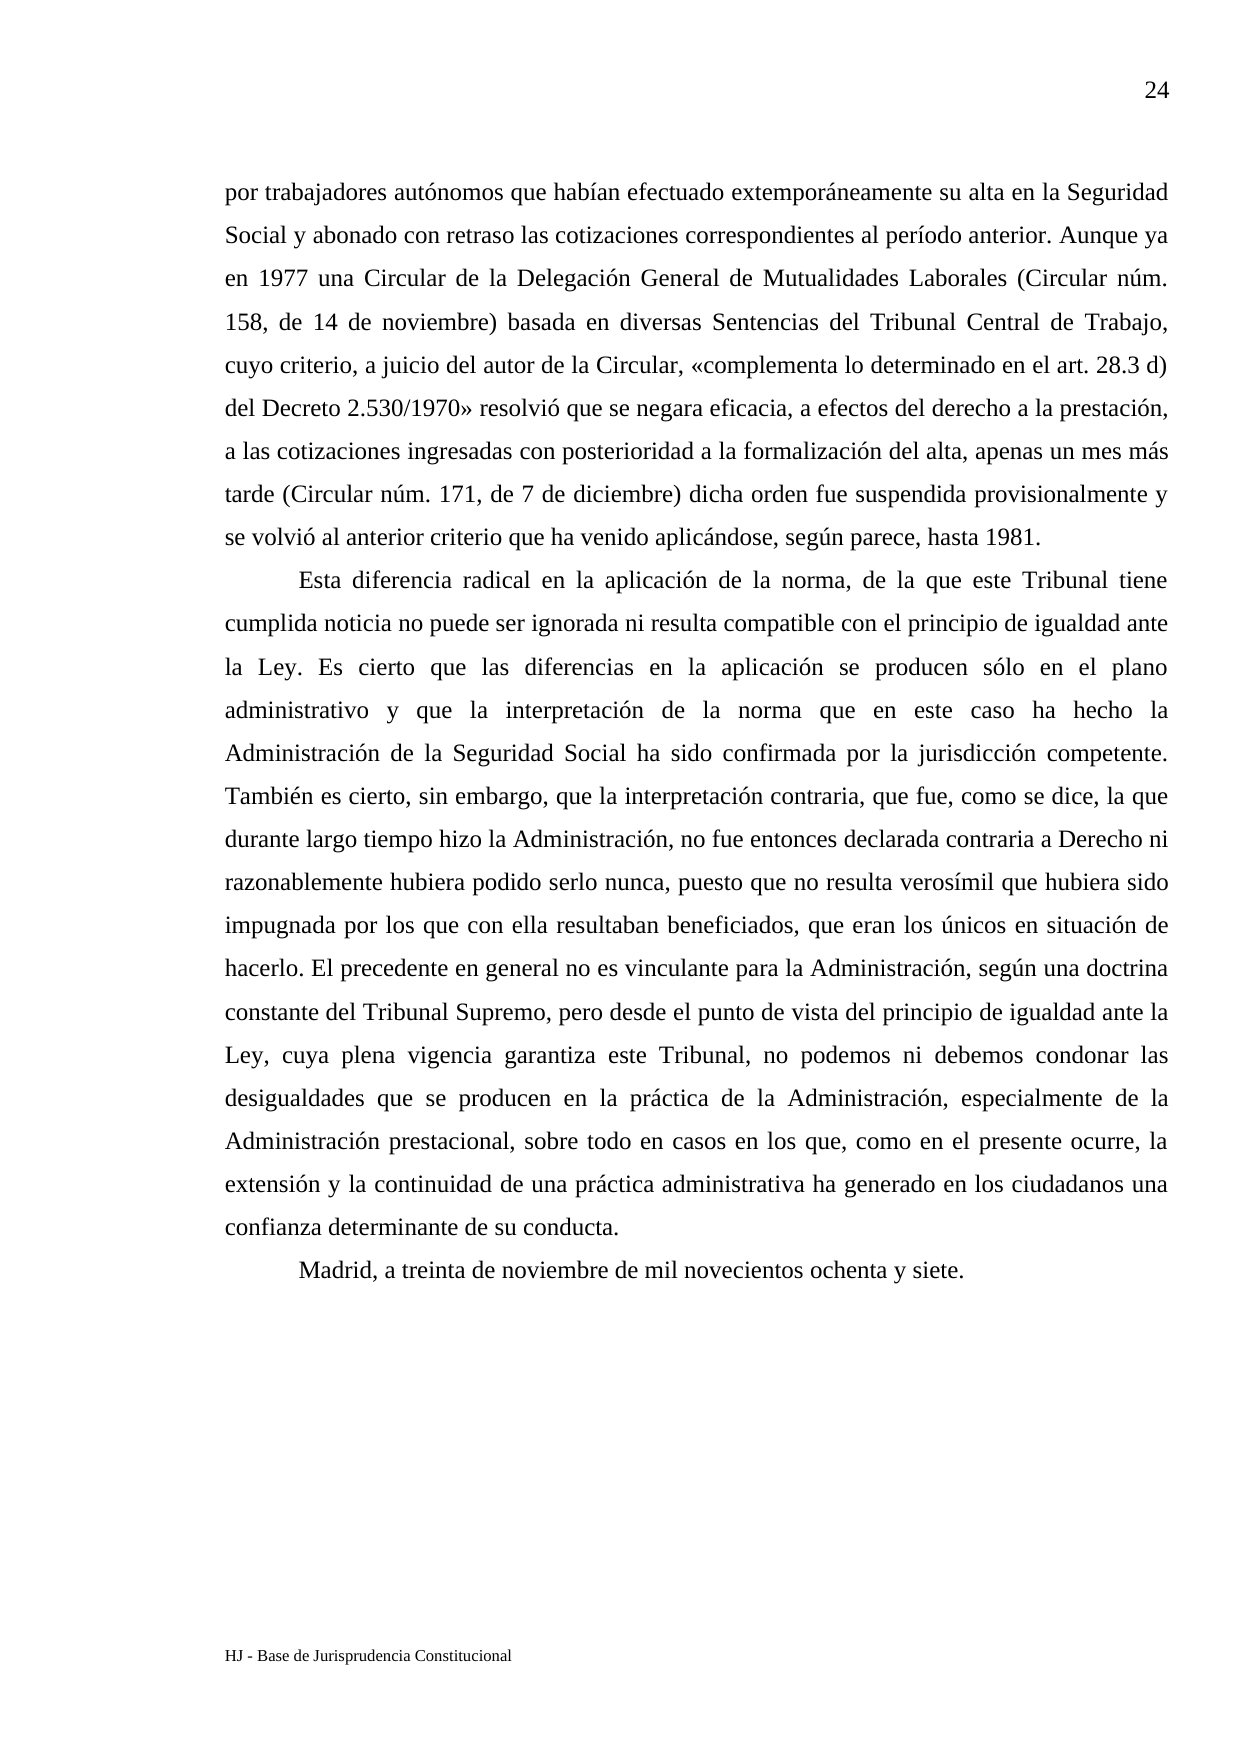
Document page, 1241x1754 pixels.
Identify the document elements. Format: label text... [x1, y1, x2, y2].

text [224, 177, 1169, 551]
text Esta diferencia radical en la aplicación de la norma, de la que este Tribunal tiene cumplida noticia no puede ser ignorada ni resulta compatible con el principio de igualdad ante la Ley. Es cierto que las diferencias en la aplicación se producen sólo en el plano administrativo y que la interpretación de la norma que en este caso ha hecho la Administración de la Seguridad Social ha sido confirmada por la jurisdicción competente. También es cierto, sin embargo, que la interpretación contraria, que fue, como se dice, la que durante largo tiempo hizo la Administración, no fue entonces declarada contraria a Derecho ni razonablemente hubiera podido serlo nunca, puesto que no resulta verosímil que hubiera sido impugnada por los que con ella resultaban beneficiados, que eran los únicos en situación de hacerlo. El precedente en general no es vinculante para la Administración, según una doctrina constante del Tribunal Supremo, pero desde el punto de vista del principio de igualdad ante la Ley, cuya plena vigencia garantiza este Tribunal, no podemos ni debemos condonar las desigualdades que se producen en la práctica de la Administración, especialmente de la Administración prestacional, sobre todo en casos en los que, como en el presente ocurre, la extensión y la continuidad de una práctica administrativa ha generado en los ciudadanos una confianza determinante de su conducta. [224, 565, 1169, 1241]
text Madrid, a treinta de noviembre de mil novecientos ochenta y siete. [224, 1255, 1169, 1284]
